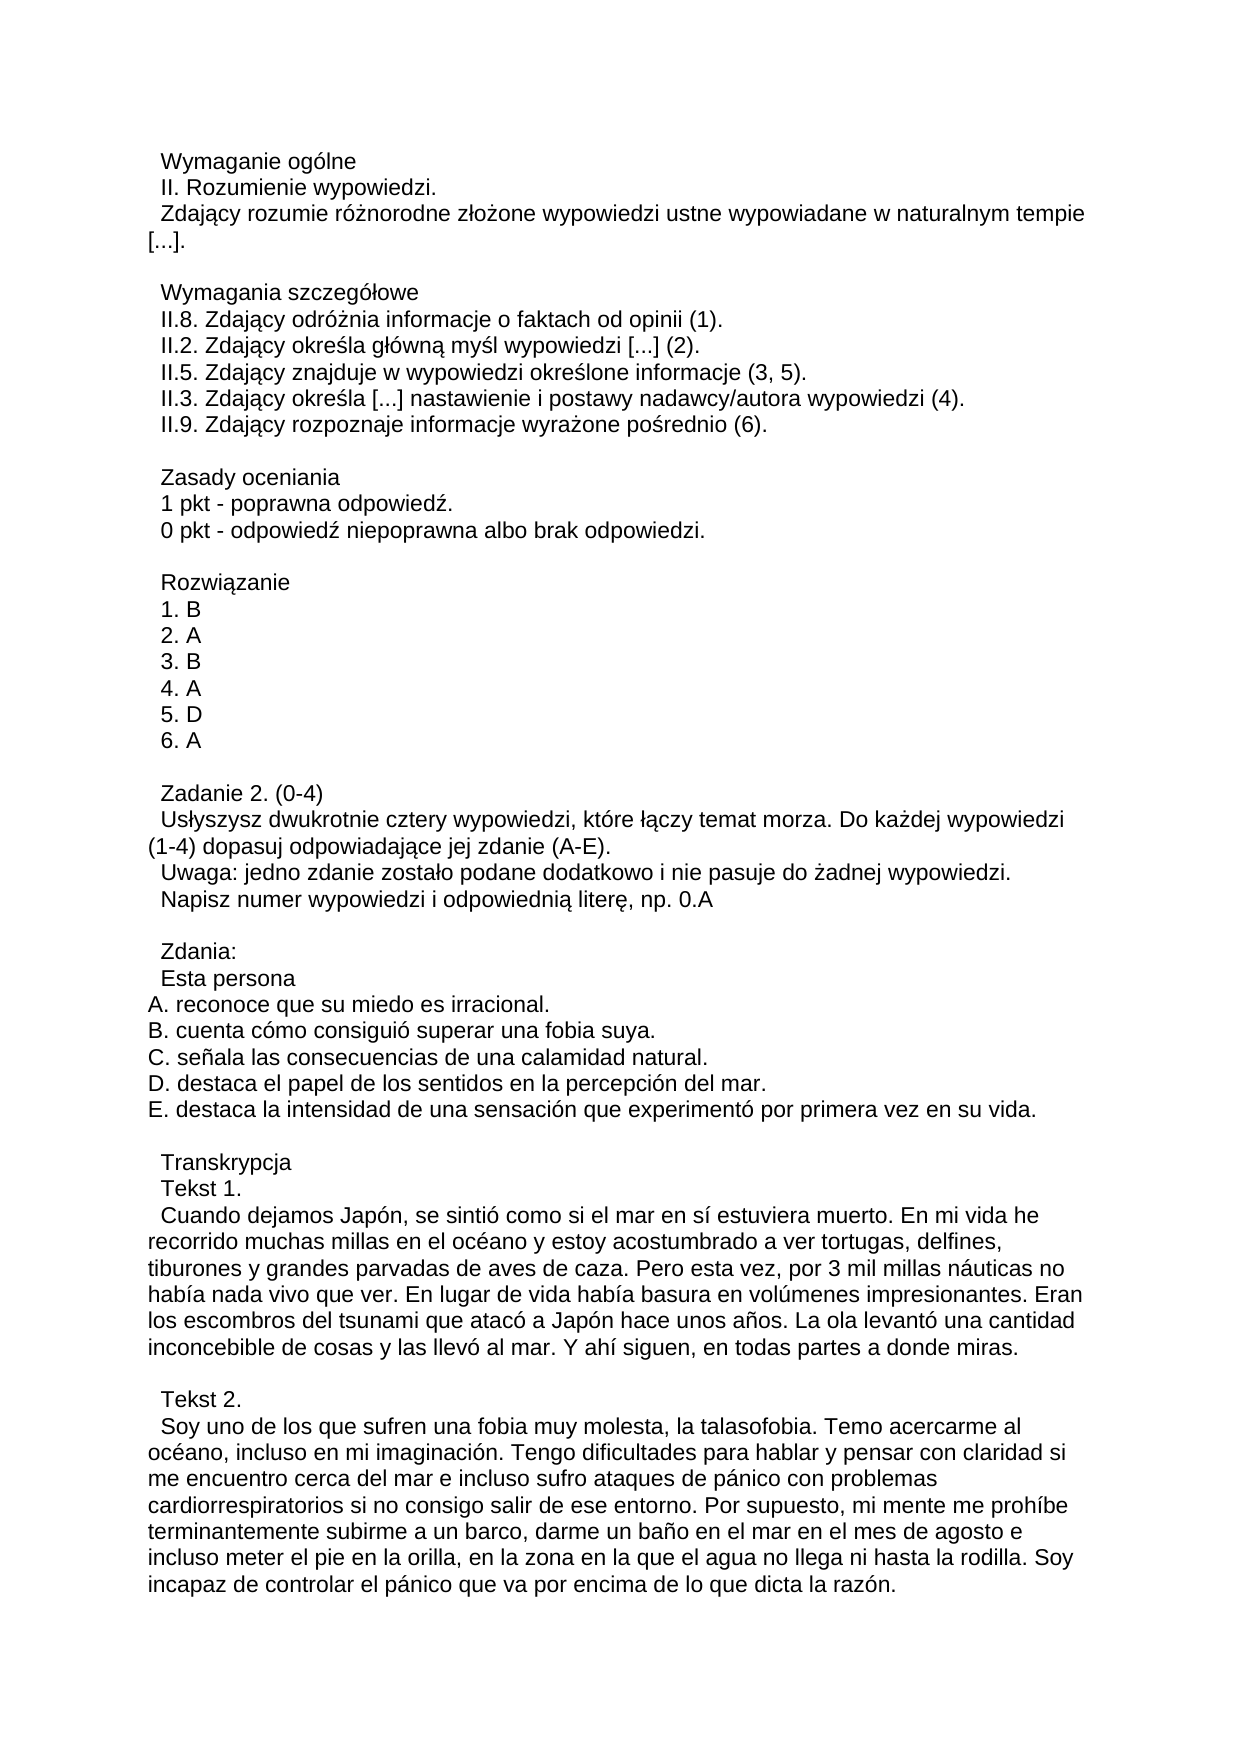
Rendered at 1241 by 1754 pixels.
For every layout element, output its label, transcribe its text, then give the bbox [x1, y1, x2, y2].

text 1 pkt ‎-‎ poprawna odpowiedź. [148, 490, 1093, 517]
text Wymagania szczegółowe [148, 279, 1093, 306]
text D. destaca el papel de los sentidos en la percepción del mar. [148, 1070, 1093, 1096]
text Usłyszysz dwukrotnie cztery wypowiedzi, które łączy temat morza. Do każdej wypowiedzi (1-4) dopasuj odpowiadające jej zdanie (A-E). [148, 806, 1093, 859]
text II.9. Zdający rozpoznaje informacje wyrażone pośrednio (6). [148, 411, 1093, 437]
text 4. A [148, 675, 1093, 701]
text II. Rozumienie wypowiedzi. [148, 174, 1093, 200]
text 1. B [148, 596, 1093, 622]
text Tekst 2. [148, 1386, 1093, 1413]
text Cuando dejamos Japón, se sintió como si el mar en sí estuviera muerto. En mi vida he recorrido muchas millas en el océano y estoy acostumbrado a ver tortugas, delfines, tiburones y grandes parvadas de aves de caza. Pero esta vez, por 3 mil millas náuticas no había nada vivo que ver. En lugar de vida había basura en volúmenes impresionantes. Eran los escombros del tsunami que atacó a Japón hace unos años. La ola levantó una cantidad inconcebible de cosas y las llevó al mar. Y ahí siguen, en todas partes a donde miras. [148, 1202, 1093, 1360]
text Tekst 1. [148, 1175, 1093, 1202]
text Zasady oceniania [148, 464, 1093, 490]
text Esta persona [148, 964, 1093, 991]
text Zadanie 2. (0-4) [148, 780, 1093, 806]
text II.2. Zdający określa główną myśl wypowiedzi [...] (2). [148, 332, 1093, 358]
text 5. D [148, 701, 1093, 727]
text E. destaca la intensidad de una sensación que experimentó por primera vez en su vida. [148, 1096, 1093, 1123]
text II.3. Zdający określa [...] nastawienie i postawy nadawcy/autora wypowiedzi (4). [148, 385, 1093, 411]
text II.5. Zdający znajduje w wypowiedzi określone informacje (3, 5). [148, 358, 1093, 385]
text II.8. Zdający odróżnia informacje o faktach od opinii (1). [148, 306, 1093, 332]
text B. cuenta cómo consiguió superar una fobia suya. [148, 1017, 1093, 1044]
text Wymaganie ogólne [148, 148, 1093, 174]
text 0 pkt ‎-‎ odpowiedź niepoprawna albo brak odpowiedzi. [148, 517, 1093, 543]
text Rozwiązanie [148, 569, 1093, 596]
text Soy uno de los que sufren una fobia muy molesta, la talasofobia. Temo acercarme al océano, incluso en mi imaginación. Tengo dificultades para hablar y pensar con claridad si me encuentro cerca del mar e incluso sufro ataques de pánico con problemas cardiorrespiratorios si no consigo salir de ese entorno. Por supuesto, mi mente me prohíbe terminantemente subirme a un barco, darme un baño en el mar en el mes de agosto e incluso meter el pie en la orilla, en la zona en la que el agua no llega ni hasta la rodilla. Soy incapaz de controlar el pánico que va por encima de lo que dicta la razón. [148, 1413, 1093, 1597]
text Zdający rozumie różnorodne złożone wypowiedzi ustne wypowiadane w naturalnym tempie [...]. [148, 200, 1093, 253]
text 2. A [148, 622, 1093, 648]
text 6. A [148, 727, 1093, 754]
text Napisz numer wypowiedzi i odpowiednią literę, np. 0.A [148, 886, 1093, 912]
text C. señala las consecuencias de una calamidad natural. [148, 1044, 1093, 1070]
text 3. B [148, 648, 1093, 675]
text Zdania: [148, 938, 1093, 964]
text A. reconoce que su miedo es irracional. [148, 991, 1093, 1017]
text Transkrypcja [148, 1149, 1093, 1175]
text Uwaga: jedno zdanie zostało podane dodatkowo i nie pasuje do żadnej wypowiedzi. [148, 859, 1093, 886]
